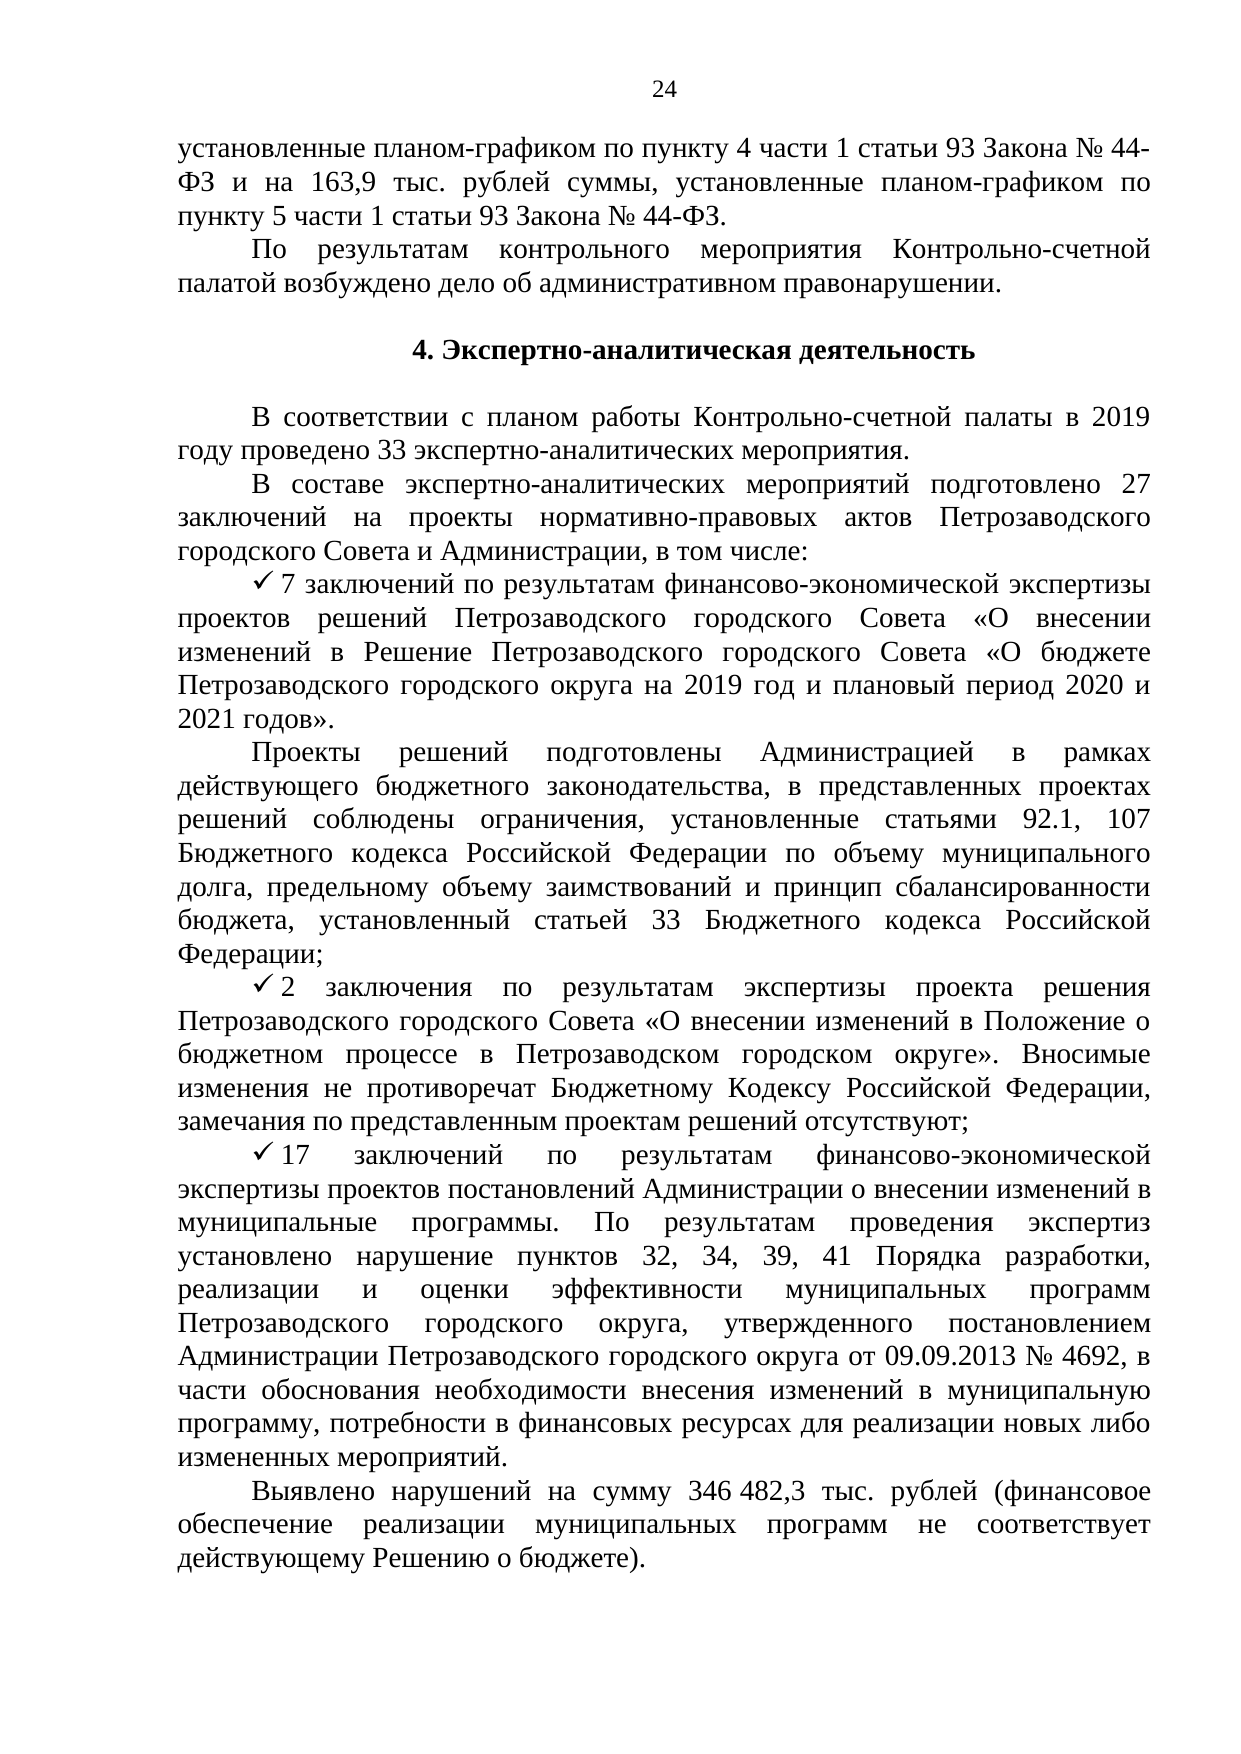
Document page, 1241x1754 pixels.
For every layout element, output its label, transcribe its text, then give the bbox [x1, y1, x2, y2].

text Выявлено нарушений на сумму 346 482,3 тыс. рублей (финансовое обеспечение реализации муниципальных программ не соответствует действующему Решению о бюджете). [177, 1473, 1152, 1573]
text По результатам контрольного мероприятия Контрольно-счетной палатой возбуждено дело об административном правонарушении. [177, 231, 1152, 298]
list 2 заключения по результатам экспертизы проекта решения Петрозаводского городского Совета «О внесении изменений в Положение о бюджетном процессе в Петрозаводском городском округе». Вносимые изменения не противоречат Бюджетному Кодексу Российской Федерации, замечания по представленным проектам решений отсутствуют; [177, 969, 1152, 1137]
list 7 заключений по результатам финансово-экономической экспертизы проектов решений Петрозаводского городского Совета «О внесении изменений в Решение Петрозаводского городского Совета «О бюджете Петрозаводского городского округа на 2019 год и плановый период 2020 и 2021 годов». [177, 567, 1152, 734]
text В соответствии с планом работы Контрольно-счетной палаты в 2019 году проведено 33 экспертно-аналитических мероприятия. [177, 399, 1152, 466]
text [177, 131, 1152, 231]
text В составе экспертно-аналитических мероприятий подготовлено 27 заключений на проекты нормативно-правовых актов Петрозаводского городского Совета и Администрации, в том числе: [177, 466, 1152, 567]
text 4. Экспертно-аналитическая деятельность [177, 332, 1152, 365]
text Проекты решений подготовлены Администрацией в рамках действующего бюджетного законодательства, в представленных проектах решений соблюдены ограничения, установленные статьями 92.1, 107 Бюджетного кодекса Российской Федерации по объему муниципального долга, предельному объему заимствований и принцип сбалансированности бюджета, установленный статьей 33 Бюджетного кодекса Российской Федерации; [177, 734, 1152, 969]
list 17 заключений по результатам финансово-экономической экспертизы проектов постановлений Администрации о внесении изменений в муниципальные программы. По результатам проведения экспертиз установлено нарушение пунктов 32, 34, 39, 41 Порядка разработки, реализации и оценки эффективности муниципальных программ Петрозаводского городского округа, утвержденного постановлением Администрации Петрозаводского городского округа от 09.09.2013 № 4692, в части обоснования необходимости внесения изменений в муниципальную программу, потребности в финансовых ресурсах для реализации новых либо измененных мероприятий. [177, 1137, 1152, 1473]
